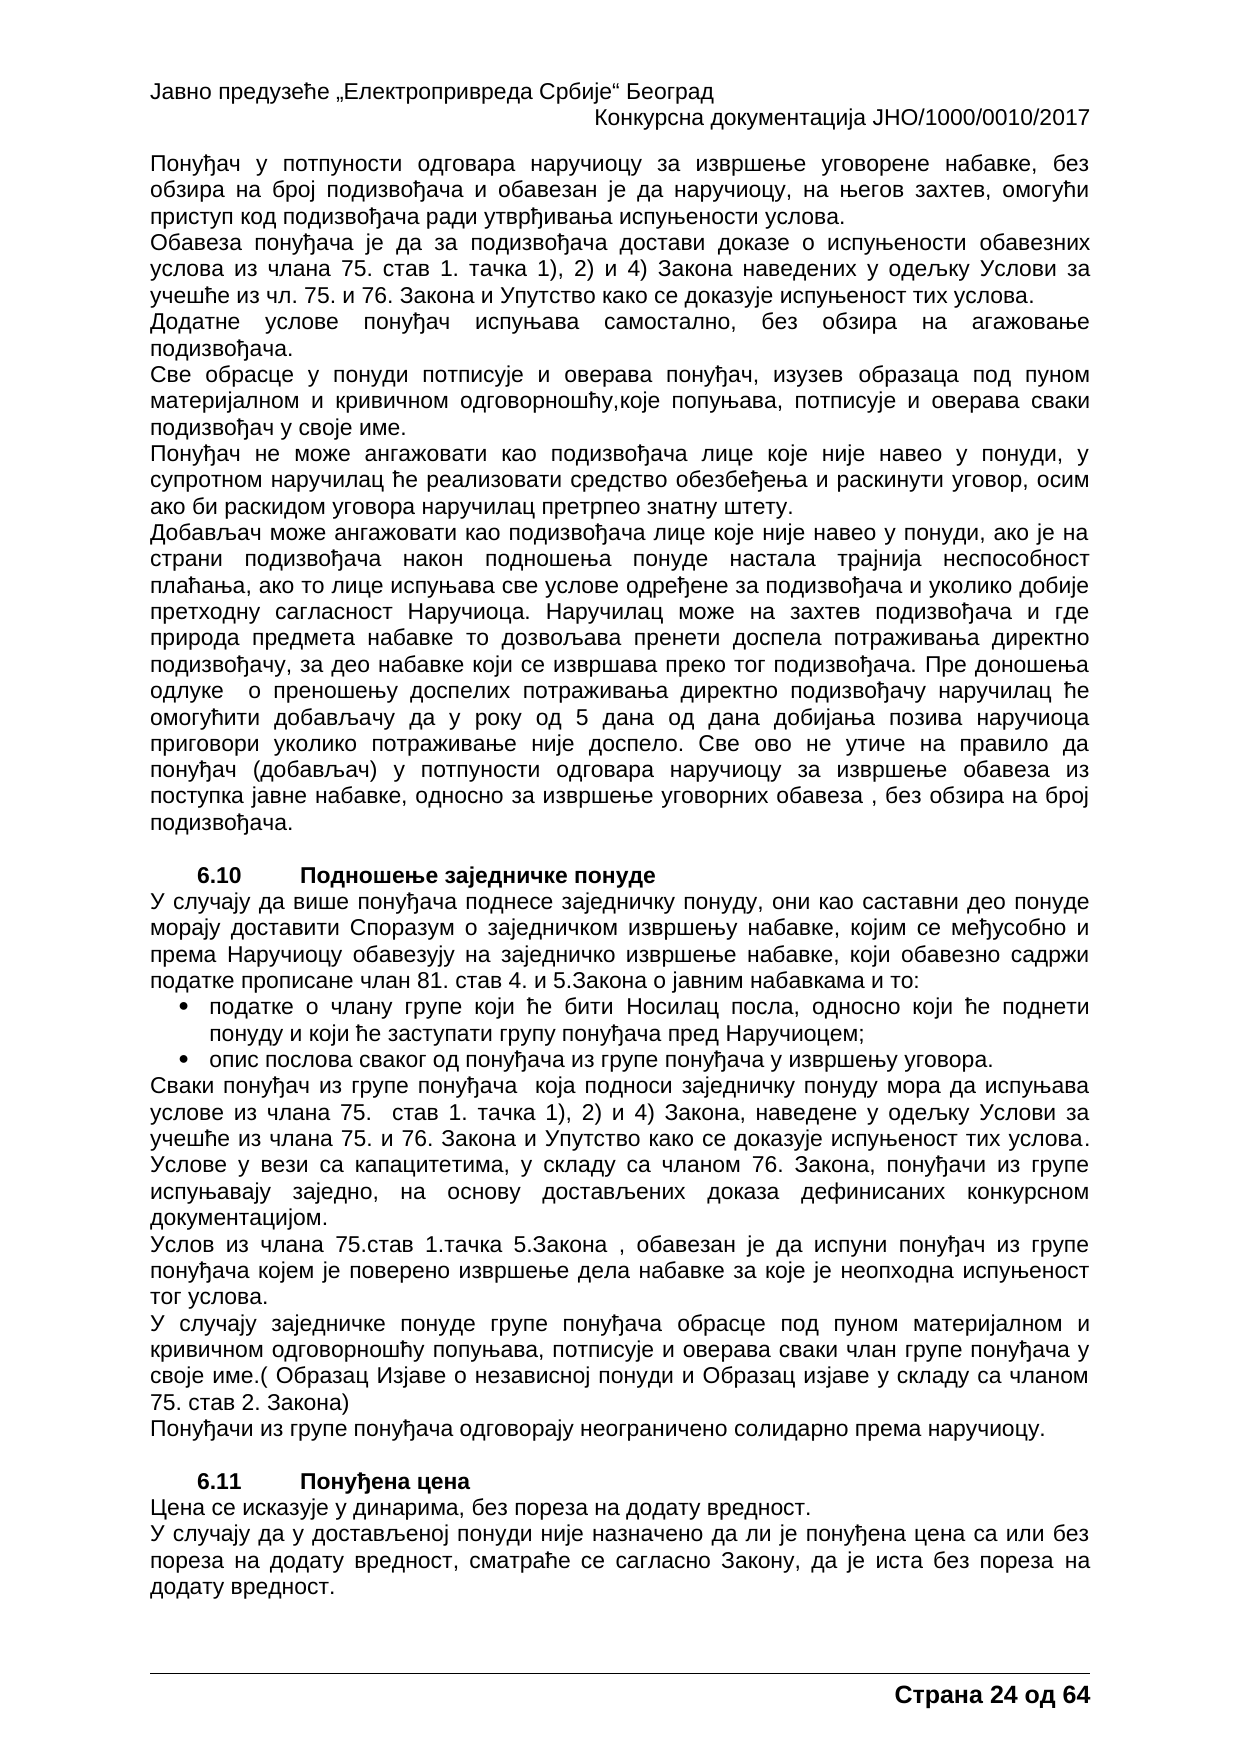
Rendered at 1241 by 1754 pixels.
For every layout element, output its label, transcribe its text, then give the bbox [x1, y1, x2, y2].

text Сваки понуђач из групе понуђача која подноси заједничку понуду мора да испуњава услове из члана 75. став 1. тачка 1), 2) и 4) Закона, наведене у одељку Услови за учешће из члана 75. и 76. Закона и Упутство како се доказује испуњеност тих услова. Услове у вези са капацитетима, у складу са чланом 76. Закона, понуђачи из групе испуњавају заједно, на основу достављених доказа дефинисаних конкурсном документацијом. [150, 1072, 1090, 1231]
list Подношење заједничке понуде [197, 862, 1090, 888]
text У случају заједничке понуде групе понуђача обрасце под пуном материјалном и кривичном одговорношћу попуњава, потписује и оверава сваки члан групе понуђача у своје име.( Образац Изјаве о независној понуди и Образац изјаве у складу са чланом 75. став 2. Закона) [150, 1309, 1090, 1415]
text Добављач може ангажовати као подизвођача лице које није навео у понуди, ако је на страни подизвођача након подношења понуде настала трајнија неспособност плаћања, ако то лице испуњава све услове одређене за подизвођача и уколико добије претходну сагласност Наручиоца. Наручилац може на захтев подизвођача и где природа предмета набавке то дозвољава пренети доспела потраживања директно подизвођачу, за део набавке који се извршава преко тог подизвођача. Пре доношења одлуке о преношењу доспелих потраживања директно подизвођачу наручилац ће омогућити добављачу да у року од 5 дана од дана добијања позива наручиоца приговори уколико потраживање није доспело. Све ово не утиче на правило да понуђач (добављач) у потпуности одговара наручиоцу за извршење обавеза из поступка јавне набавке, односно за извршење уговорних обавеза , без обзира на број подизвођача. [150, 519, 1090, 835]
text У случају да у достављеној понуди није назначено да ли је понуђена цена са или без пореза на додату вредност, сматраће се сагласно Закону, да је иста без пореза на додату вредност. [150, 1520, 1090, 1599]
text Цена се исказује у динарима, без пореза на додату вредност. [150, 1494, 1090, 1520]
text Све обрасце у понуди потписује и оверава понуђач, изузев образаца под пуном материјалном и кривичном одговорношћу,које попуњава, потписује и оверава сваки подизвођач у своје име. [150, 361, 1090, 440]
text Понуђачи из групе понуђача одговорају неограничено солидарно према наручиоцу. [150, 1415, 1090, 1441]
text податке о члану групе који ће бити Носилац посла, односно који ће поднети понуду и који ће заступати групу понуђача пред Наручиоцем; [179, 993, 1090, 1046]
text Обавеза понуђача је да за подизвођача достави доказе о испуњености обавезних услова из члана 75. став 1. тачка 1), 2) и 4) Закона наведених у одељку Услови за учешће из чл. 75. и 76. Закона и Упутство како се доказује испуњеност тих услова. [150, 229, 1090, 308]
text Понуђач не може ангажовати као подизвођача лице које није навео у понуди, у супротном наручилац ће реализовати средство обезбеђења и раскинути уговор, осим ако би раскидом уговора наручилац претрпео знатну штету. [150, 440, 1090, 519]
text Услов из члана 75.став 1.тачка 5.Закона , обавезан је да испуни понуђач из групе понуђача којем је поверено извршење дела набавке за које је неопходна испуњеност тог услова. [150, 1231, 1090, 1309]
text опис послова сваког од понуђача из групе понуђача у извршењу уговора. [179, 1046, 1090, 1072]
text Додатне услове понуђач испуњава самостално, без обзира на агажовање подизвођача. [150, 308, 1090, 361]
list Понуђена цена [197, 1468, 1090, 1494]
text У случају да више понуђача поднесе заједничку понуду, они као саставни део понуде морају доставити Споразум о заједничком извршењу набавке, којим се међусобно и према Наручиоцу обавезују на заједничко извршење набавке, који обавезно садржи податке прописане члан 81. став 4. и 5.Закона о јавним набавкама и то: [150, 888, 1090, 993]
text Понуђач у потпуности одговара наручиоцу за извршење уговорене набавке, без обзира на број подизвођача и обавезан је да наручиоцу, на његов захтев, омогући приступ код подизвођача ради утврђивања испуњености услова. [150, 150, 1090, 229]
